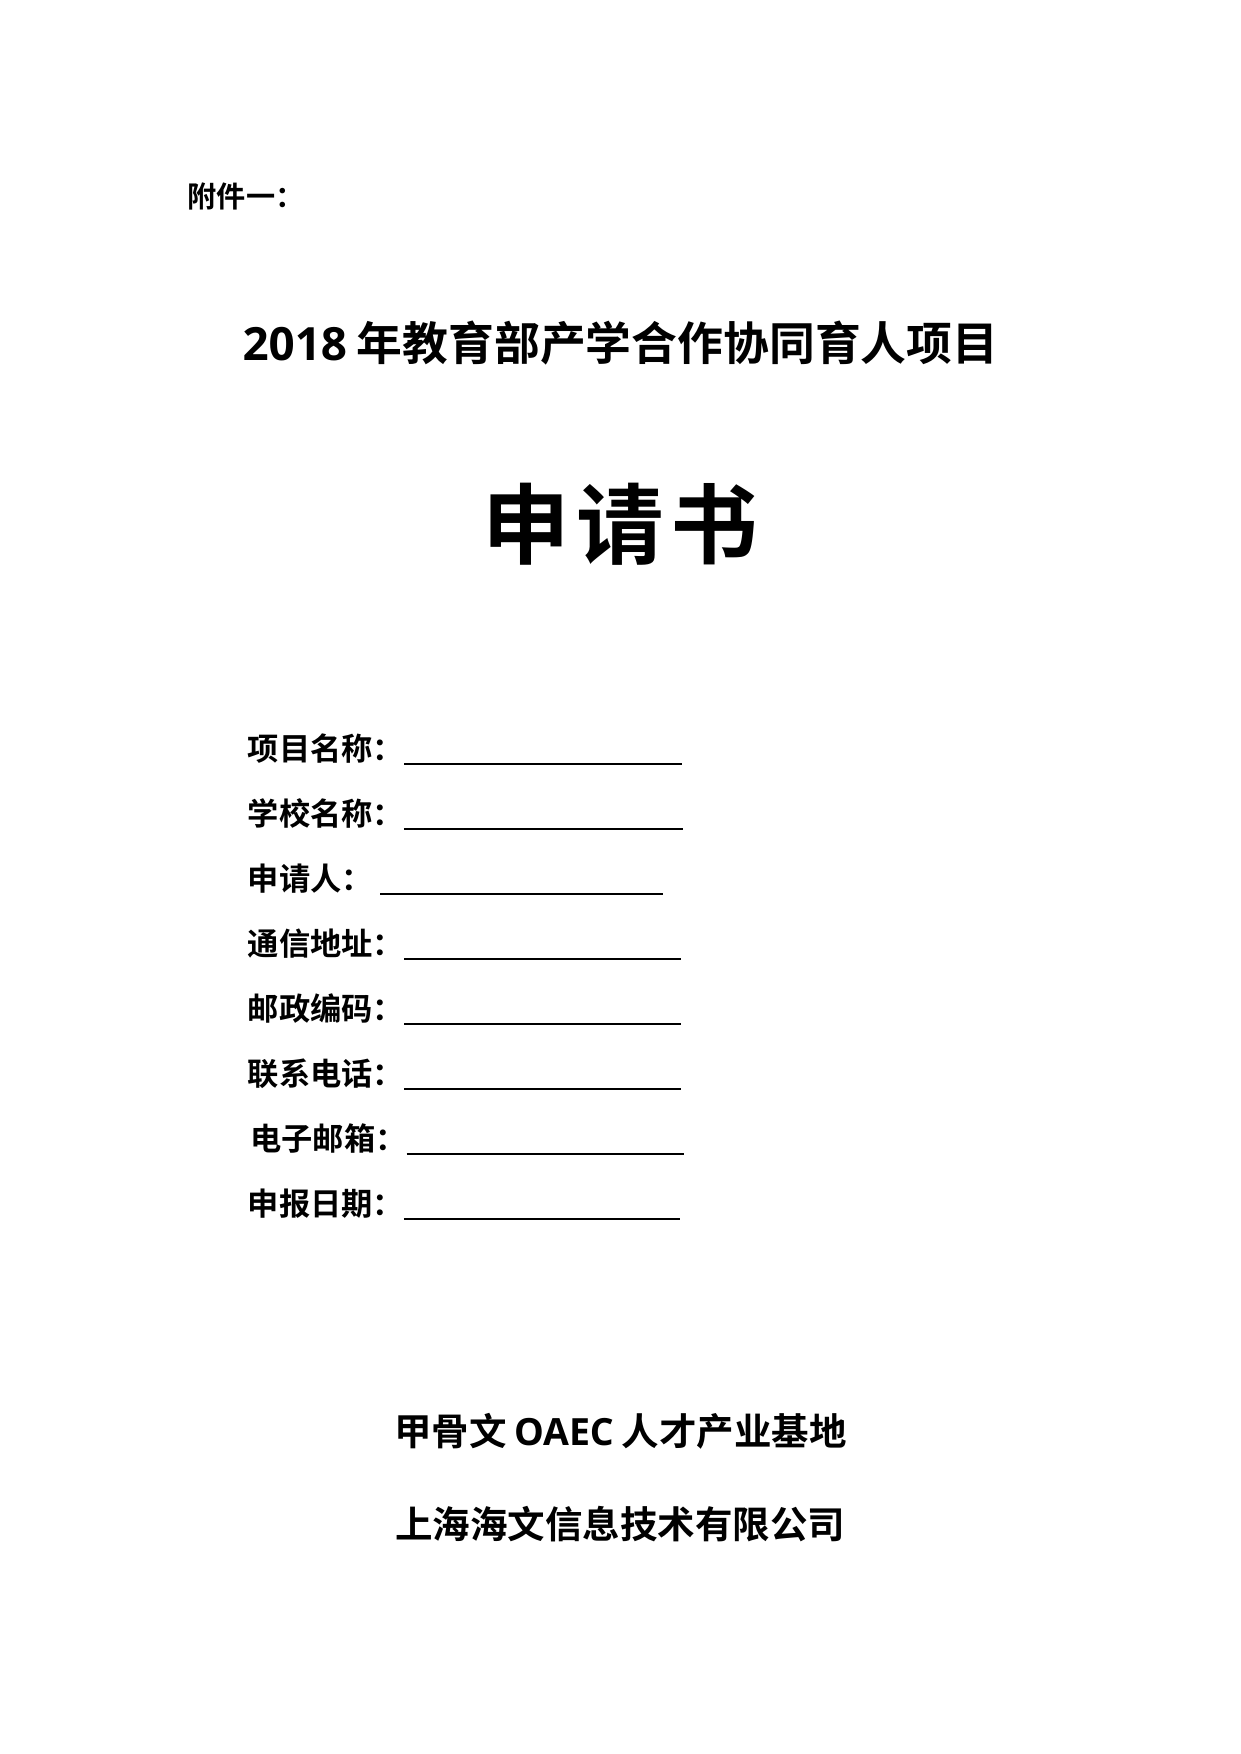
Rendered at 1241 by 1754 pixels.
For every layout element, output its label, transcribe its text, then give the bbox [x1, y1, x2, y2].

text 通信地址： [187, 909, 1053, 974]
text 邮政编码： [187, 974, 1053, 1039]
text 申请人： [187, 844, 1053, 909]
text 申请书 [187, 454, 1053, 584]
text 学校名称： [187, 779, 1053, 844]
text 上海海文信息技术有限公司 [187, 1489, 1053, 1554]
text 电子邮箱： [187, 1104, 1053, 1169]
text 甲骨文OAEC人才产业基地 [187, 1397, 1053, 1462]
text 2018年教育部产学合作协同育人项目 [187, 292, 1053, 389]
text 附件一： [187, 162, 1053, 227]
text 联系电话： [187, 1039, 1053, 1104]
text 项目名称： [187, 714, 1053, 779]
text 申报日期： [187, 1169, 1053, 1234]
